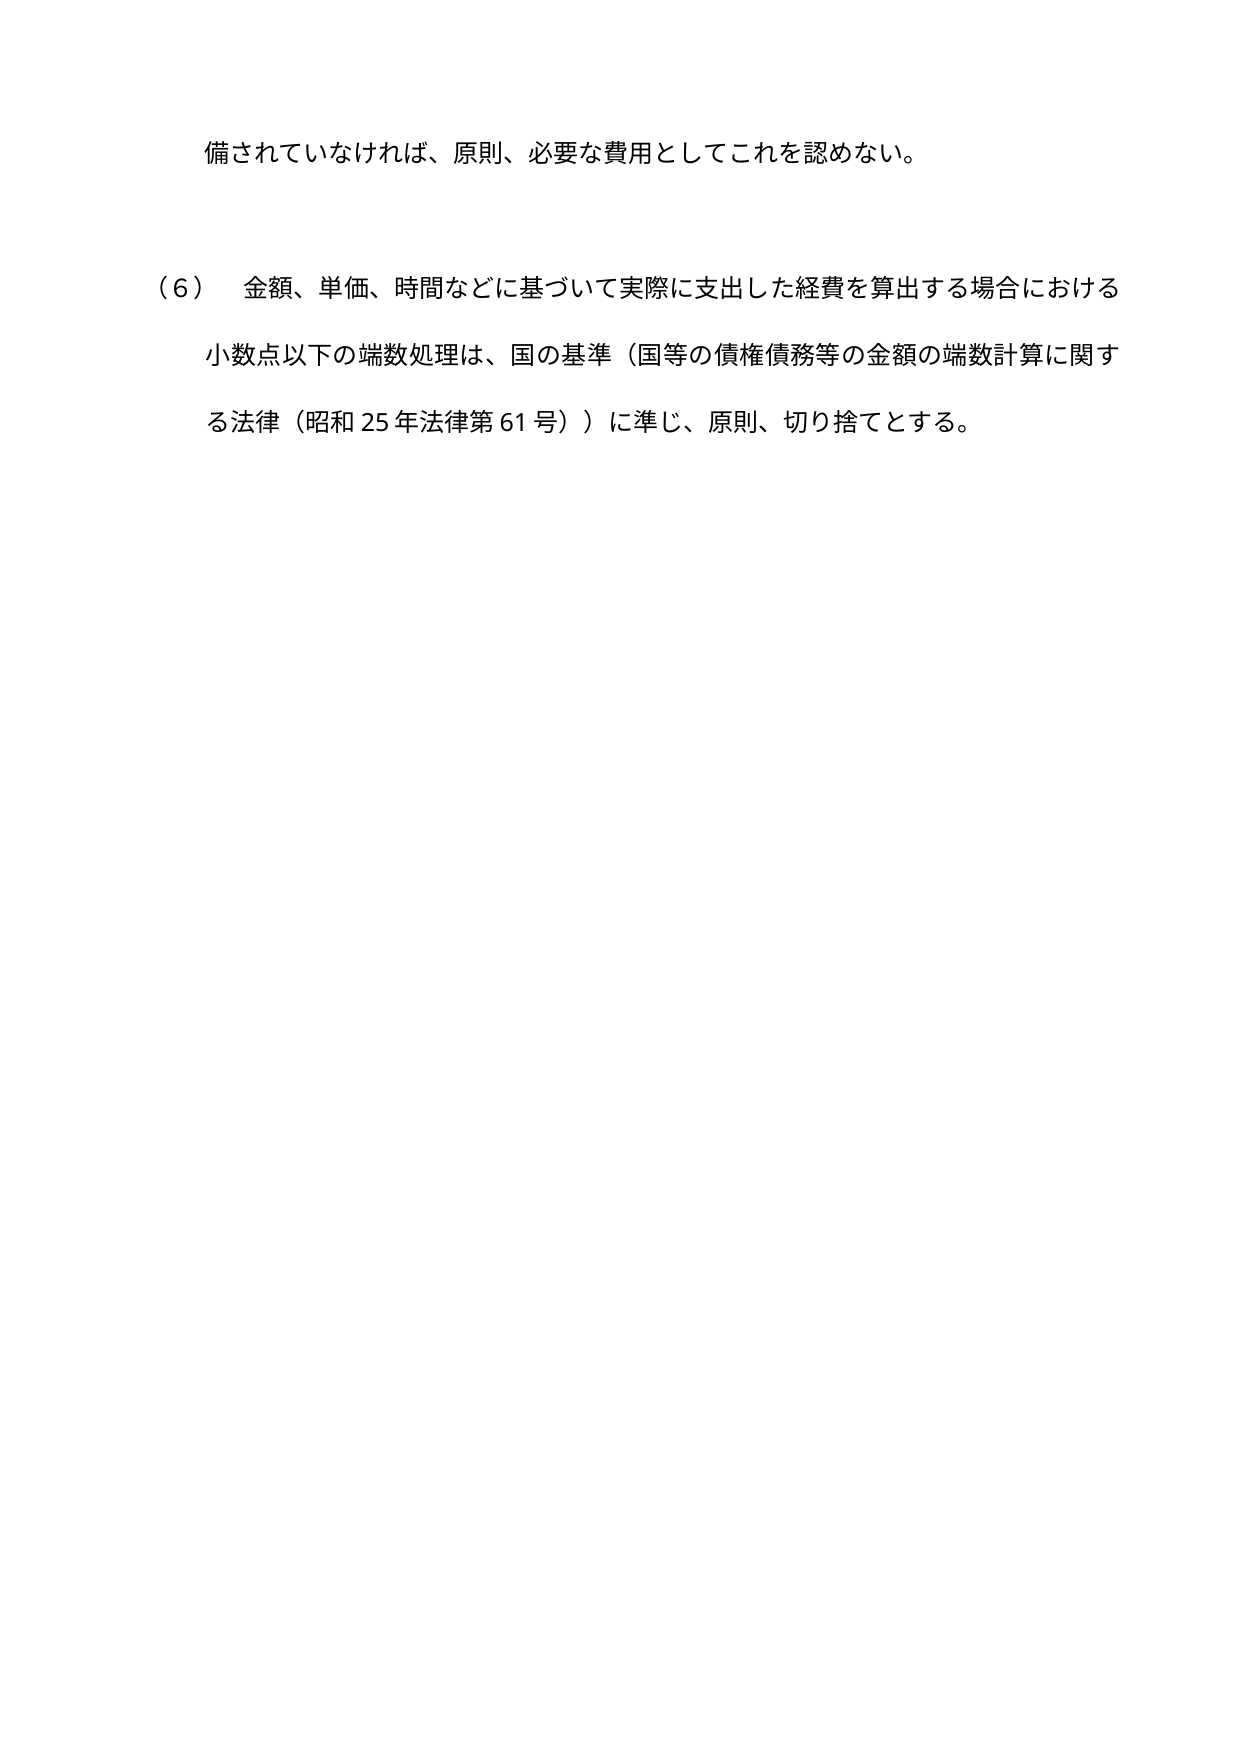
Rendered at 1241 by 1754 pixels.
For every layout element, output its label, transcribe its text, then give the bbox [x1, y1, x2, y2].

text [204, 118, 1122, 185]
text （６） 金額、単価、時間などに基づいて実際に支出した経費を算出する場合における小数点以下の端数処理は、国の基準（国等の債権債務等の金額の端数計算に関する法律（昭和25年法律第61号））に準じ、原則、切り捨てとする。 [143, 253, 1122, 454]
